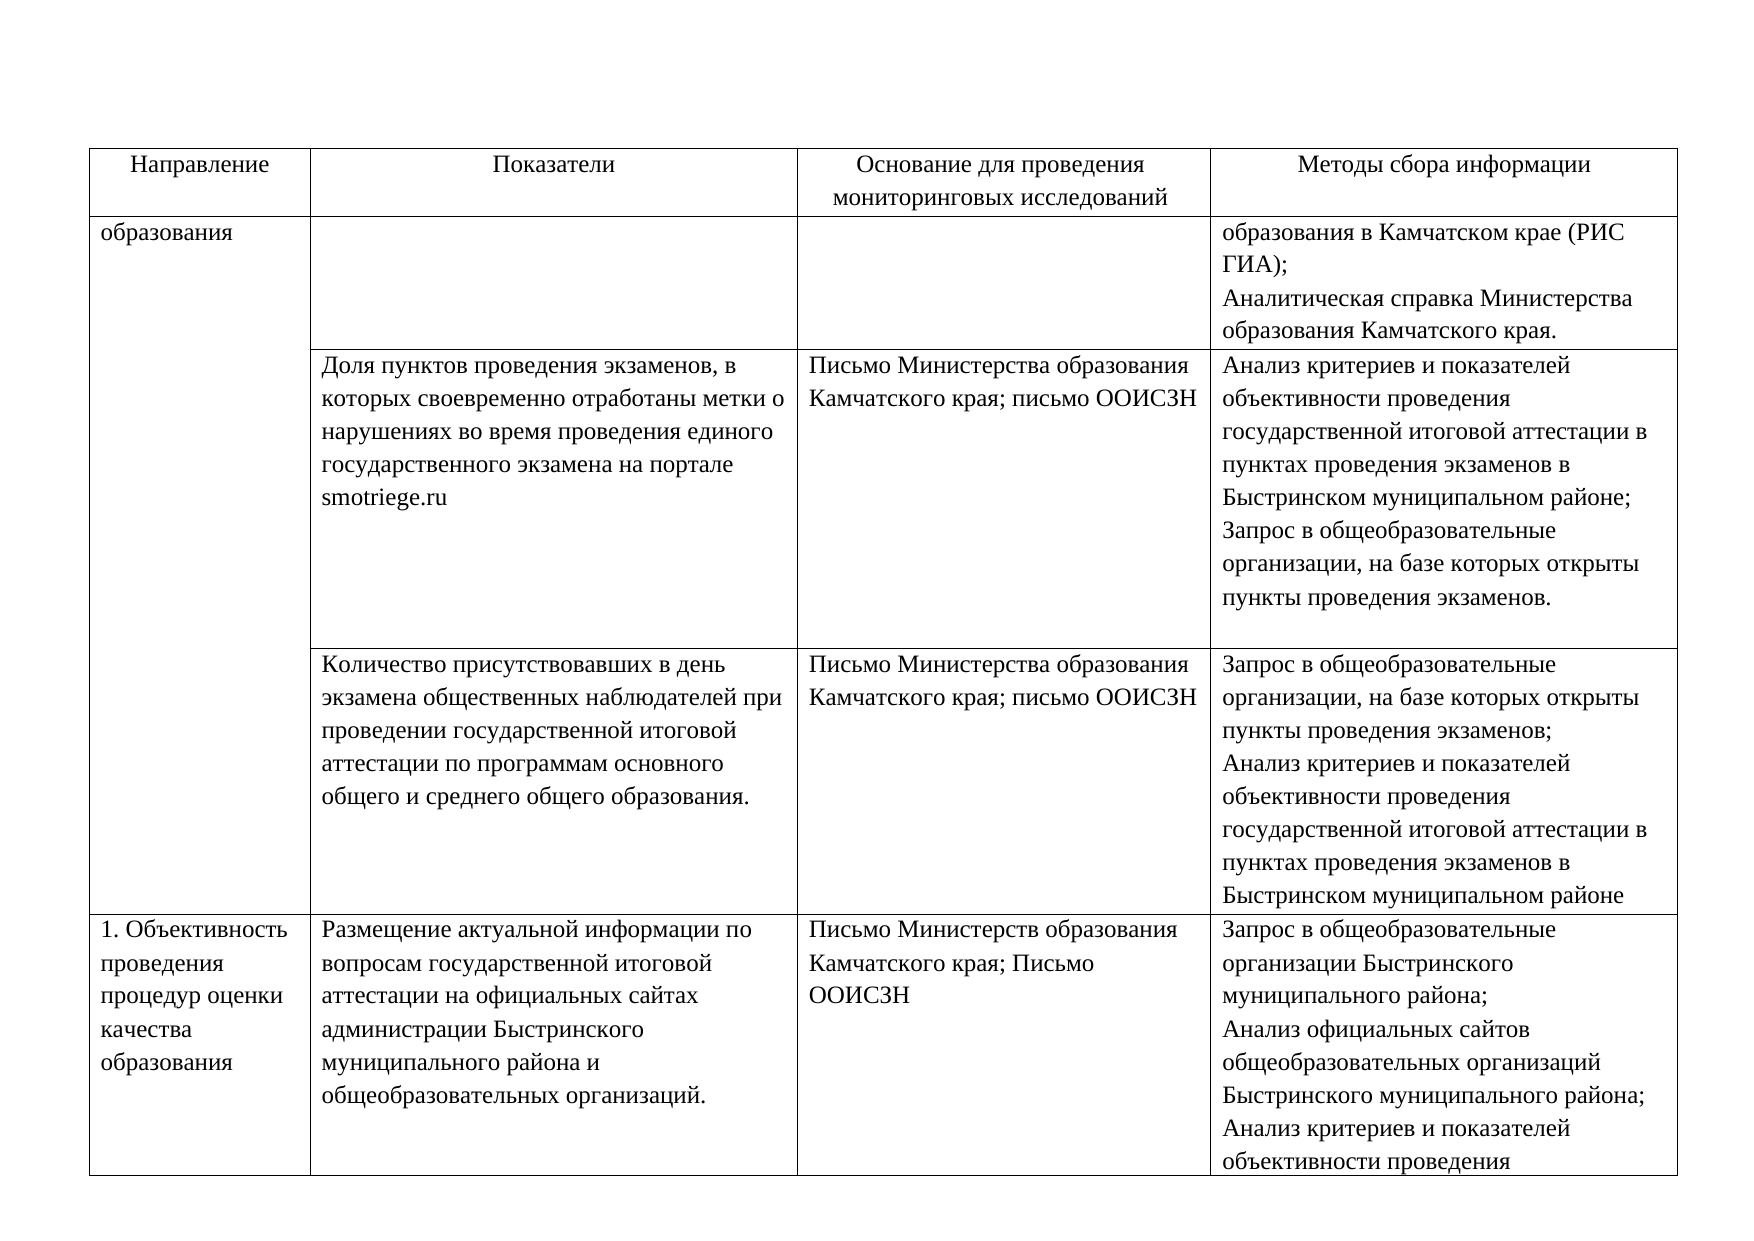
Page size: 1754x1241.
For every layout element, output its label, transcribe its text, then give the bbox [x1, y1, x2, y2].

table_header Основание для проведения мониторинговых исследований [798, 149, 1210, 216]
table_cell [90, 217, 310, 913]
table_cell Анализ критериев и показателей объективности проведения государственной итоговой аттестации в пунктах проведения экзаменов в Быстринском муниципальном районе; Запрос в общеобразовательные организации, на базе которых открыты пункты проведения экзаменов. [1211, 350, 1677, 648]
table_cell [1211, 915, 1677, 1174]
table_cell Количество присутствовавших в день экзамена общественных наблюдателей при проведении государственной итоговой аттестации по программам основного общего и среднего общего образования. [311, 649, 797, 913]
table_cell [311, 217, 797, 349]
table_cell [90, 915, 310, 1174]
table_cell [311, 915, 797, 1174]
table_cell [1211, 217, 1677, 349]
table_header Показатели [311, 149, 797, 216]
table_cell Запрос в общеобразовательные организации, на базе которых открыты пункты проведения экзаменов; Анализ критериев и показателей объективности проведения государственной итоговой аттестации в пунктах проведения экзаменов в Быстринском муниципальном районе [1211, 649, 1677, 913]
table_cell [798, 915, 1210, 1174]
table_header Направление [90, 149, 310, 216]
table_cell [798, 217, 1210, 349]
table_header Методы сбора информации [1211, 149, 1677, 216]
table_cell Доля пунктов проведения экзаменов, в которых своевременно отработаны метки о нарушениях во время проведения единого государственного экзамена на портале smotriege.ru [311, 350, 797, 648]
table_cell Письмо Министерства образования Камчатского края; письмо ООИСЗН [798, 649, 1210, 913]
table_cell Письмо Министерства образования Камчатского края; письмо ООИСЗН [798, 350, 1210, 648]
